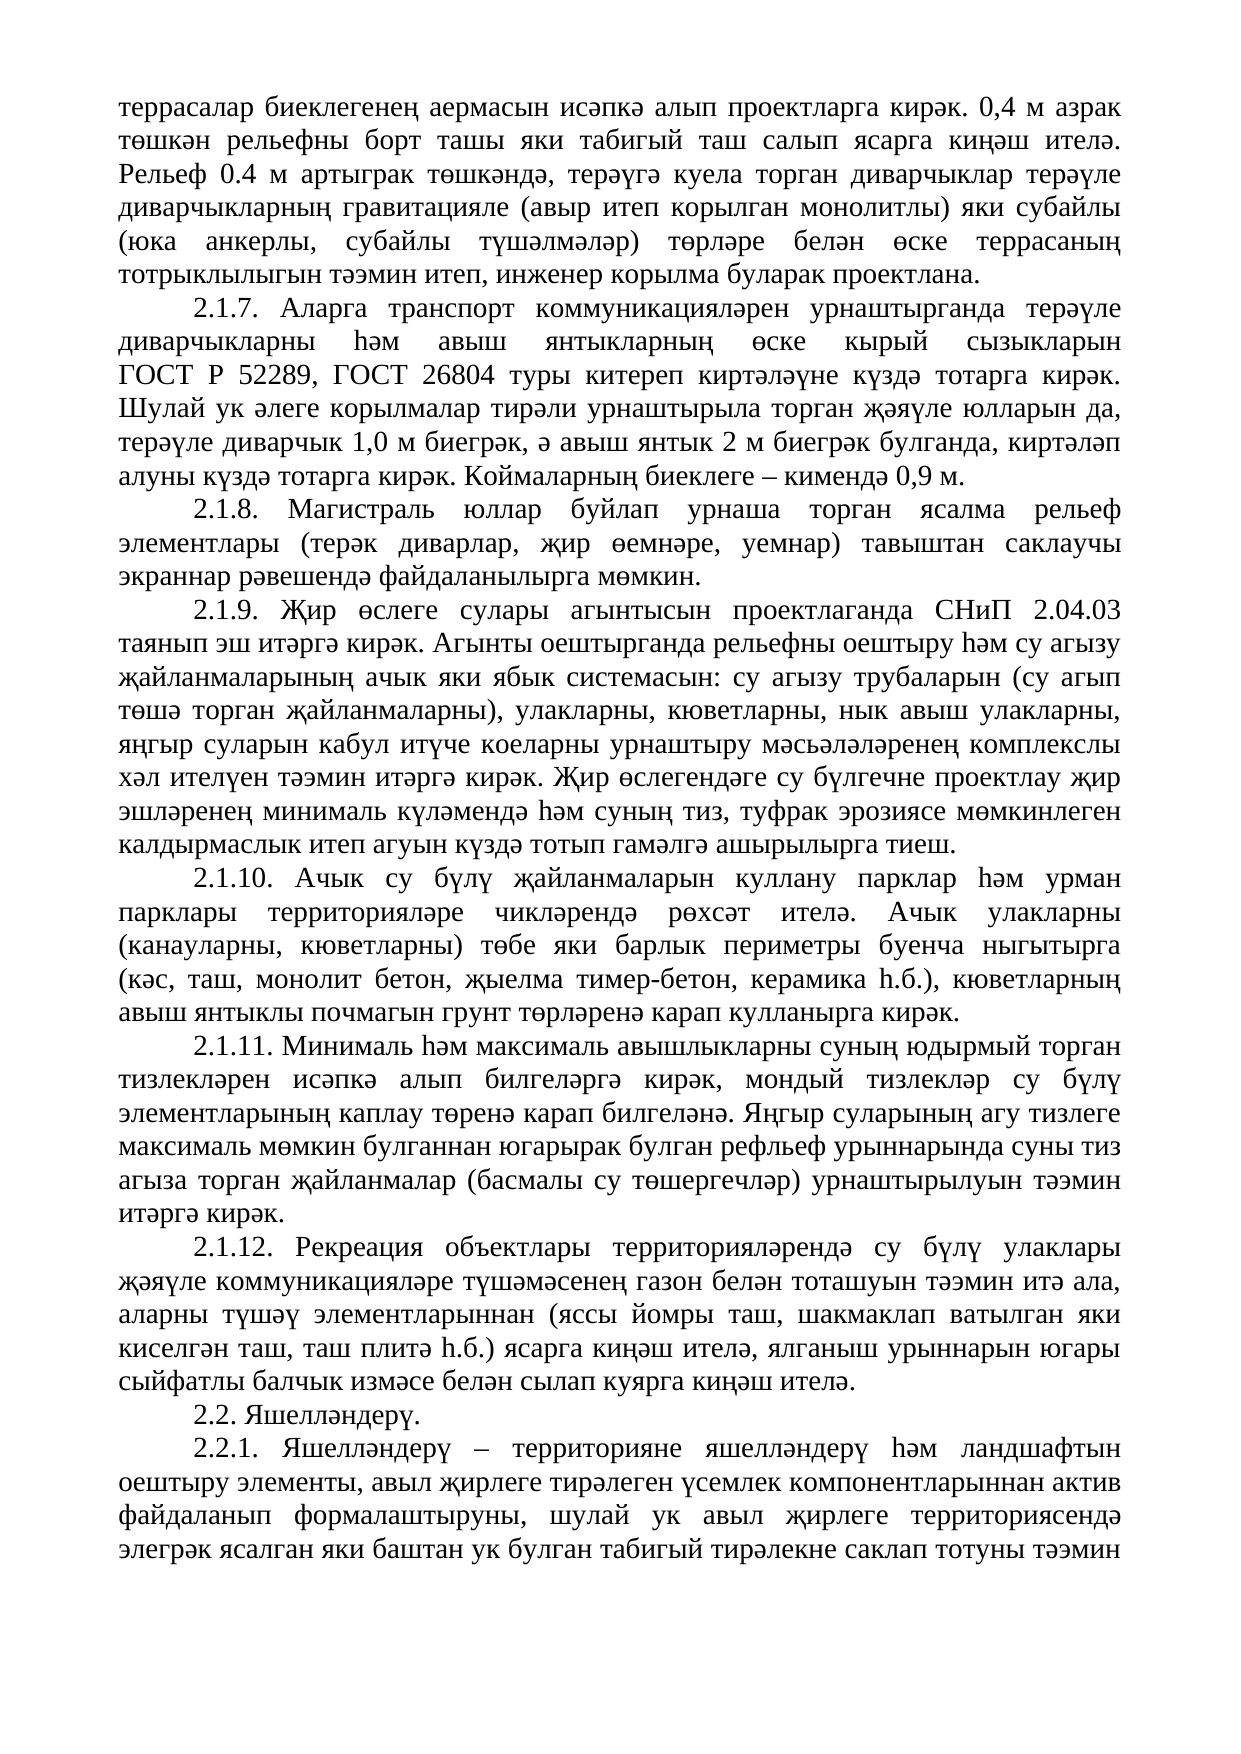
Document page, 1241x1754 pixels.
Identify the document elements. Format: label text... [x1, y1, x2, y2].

text 2.1.8. Магистраль юллар буйлап урнаша торган ясалма рельеф элементлары (терәк диварлар, җир өемнәре, уемнар) тавыштан саклаучы экраннар рәвешендә файдаланылырга мөмкин. [118, 491, 1122, 592]
text 2.1.9. Җир өслеге сулары агынтысын проектлаганда СНиП 2.04.03 таянып эш итәргә кирәк. Агынты оештырганда рельефны оештыру һәм су агызу җайланмаларының ачык яки ябык системасын: су агызу трубаларын (су агып төшә торган җайланмаларны), улакларны, кюветларны, нык авыш улакларны, яңгыр суларын кабул итүче коеларны урнаштыру мәсьәләләренең комплекслы хәл ителүен тәэмин итәргә кирәк. Җир өслегендәге су бүлгечне проектлау җир эшләренең минималь күләмендә һәм суның тиз, туфрак эрозиясе мөмкинлеген калдырмаслык итеп агуын күздә тотып гамәлгә ашырылырга тиеш. [118, 592, 1122, 860]
text 2.2. Яшелләндерү. [118, 1397, 1122, 1430]
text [118, 89, 1122, 290]
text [118, 1430, 1122, 1564]
text 2.1.10. Ачык су бүлү җайланмаларын куллану парклар һәм урман парклары территорияләре чикләрендә рөхсәт ителә. Ачык улакларны (канауларны, кюветларны) төбе яки барлык периметры буенча ныгытырга (кәс, таш, монолит бетон, җыелма тимер-бетон, керамика һ.б.), кюветларның авыш янтыклы почмагын грунт төрләренә карап кулланырга кирәк. [118, 860, 1122, 1028]
text 2.1.7. Аларга транспорт коммуникацияләрен урнаштырганда терәүле диварчыкларны һәм авыш янтыкларның өске кырый сызыкларын ГОСТ Р 52289, ГОСТ 26804 туры китереп киртәләүне күздә тотарга кирәк. Шулай ук әлеге корылмалар тирәли урнаштырыла торган җәяүле юлларын да, терәүле диварчык 1,0 м биегрәк, ә авыш янтык 2 м биегрәк булганда, киртәләп алуны күздә тотарга кирәк. Коймаларның биеклеге – кимендә 0,9 м. [118, 290, 1122, 491]
text 2.1.11. Минималь һәм максималь авышлыкларны суның юдырмый торган тизлекләрен исәпкә алып билгеләргә кирәк, мондый тизлекләр су бүлү элементларының каплау төренә карап билгеләнә. Яңгыр суларының агу тизлеге максималь мөмкин булганнан югарырак булган рефльеф урыннарында суны тиз агыза торган җайланмалар (басмалы су төшергечләр) урнаштырылуын тәэмин итәргә кирәк. [118, 1028, 1122, 1229]
text 2.1.12. Рекреация объектлары территорияләрендә су бүлү улаклары җәяүле коммуникацияләре түшәмәсенең газон белән тоташуын тәэмин итә ала, аларны түшәү элементларыннан (яссы йомры таш, шакмаклап ватылган яки киселгән таш, таш плитә һ.б.) ясарга киңәш ителә, ялганыш урыннарын югары сыйфатлы балчык измәсе белән сылап куярга киңәш ителә. [118, 1229, 1122, 1397]
